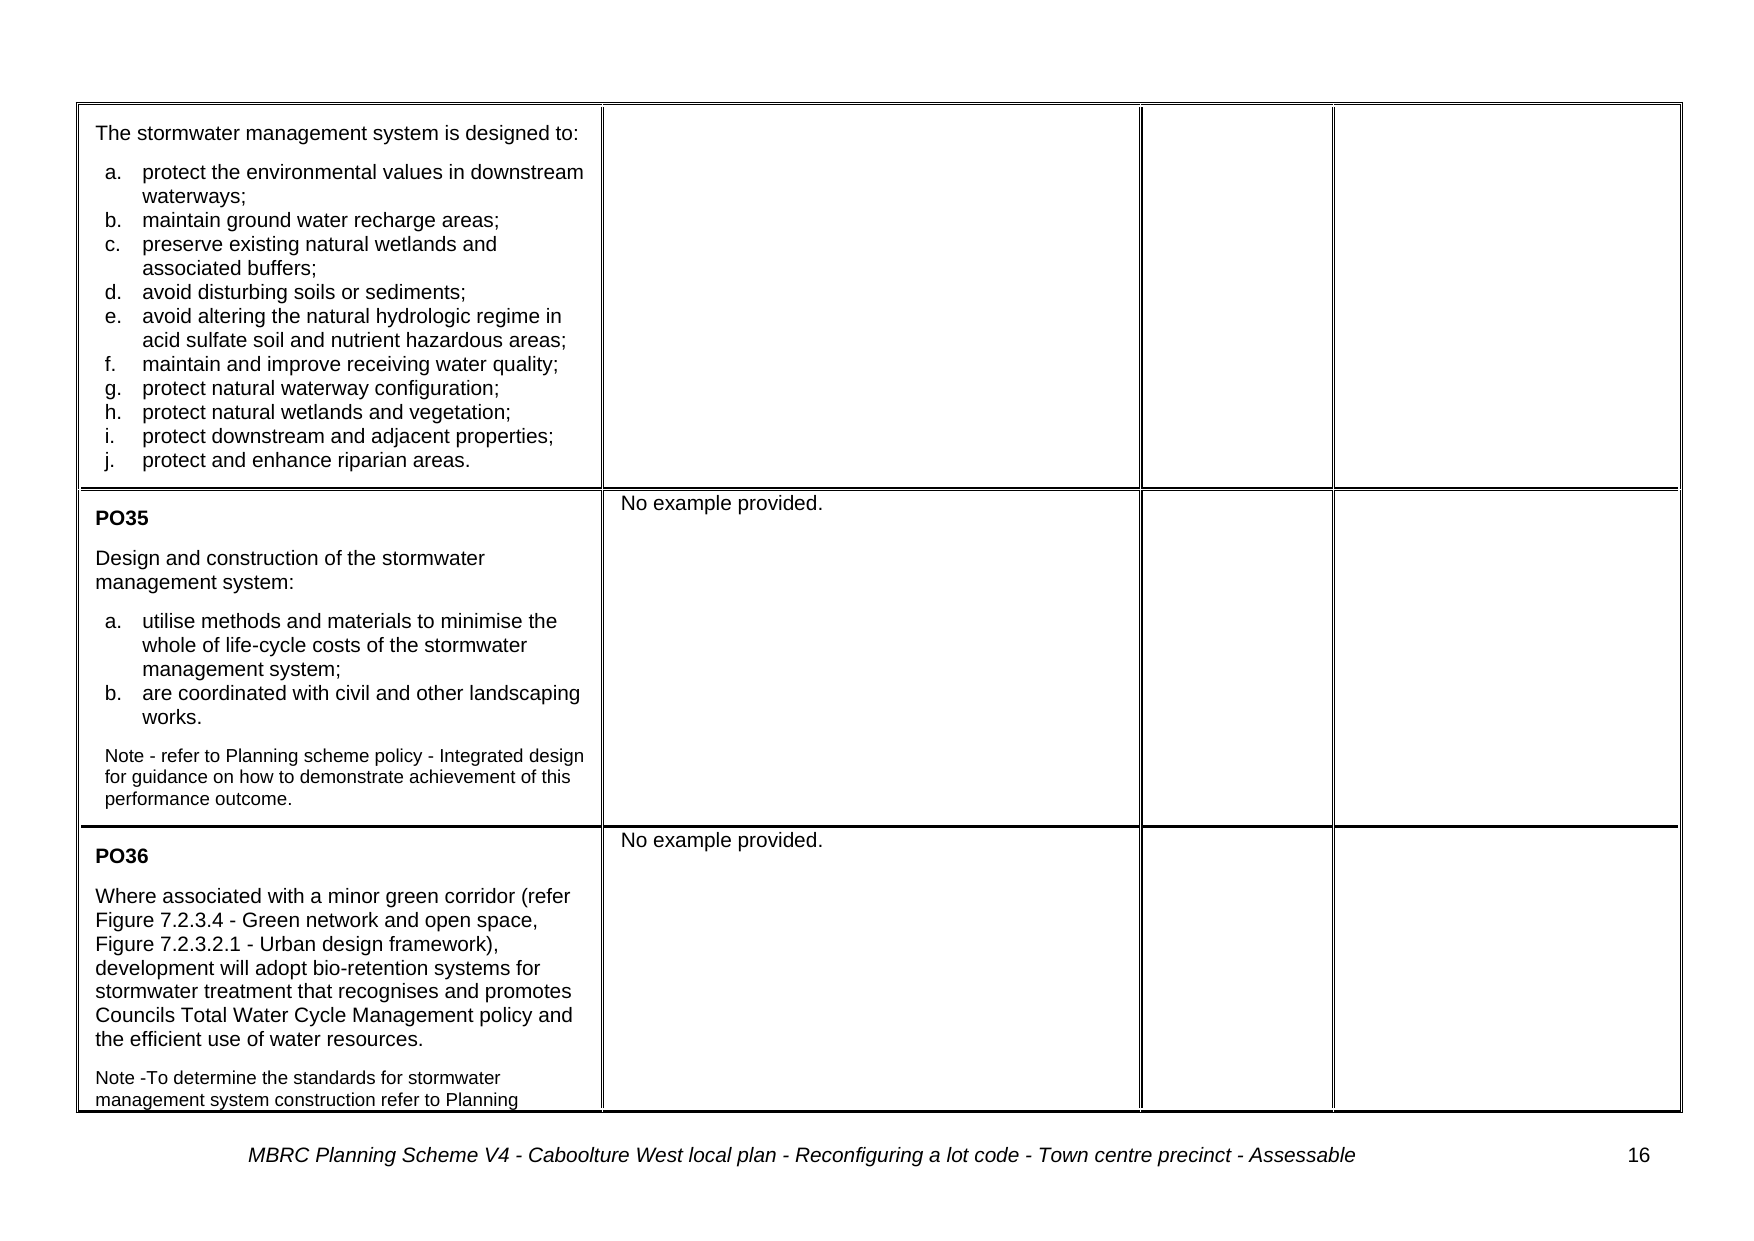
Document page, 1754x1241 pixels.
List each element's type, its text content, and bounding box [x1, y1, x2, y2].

table_cell [1334, 825, 1680, 1110]
table_cell PO35 Design and construction of the stormwater management system: utilise methods and materials to minimise the whole of life-cycle costs of the stormwater management system; are coordinated with civil and other landscaping works. Note - refer to Planning scheme policy - Integrated design for guidance on how to demonstrate achievement of this performance outcome. [79, 487, 601, 825]
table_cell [79, 105, 603, 487]
table_cell [1335, 487, 1680, 825]
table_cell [603, 825, 1141, 1110]
table_cell No example provided. [604, 491, 1139, 825]
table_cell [79, 825, 603, 1110]
table_cell [1141, 105, 1334, 487]
table_cell [1334, 105, 1680, 487]
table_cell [603, 103, 1141, 487]
table_cell [1141, 828, 1334, 1110]
table_cell [1143, 491, 1332, 825]
